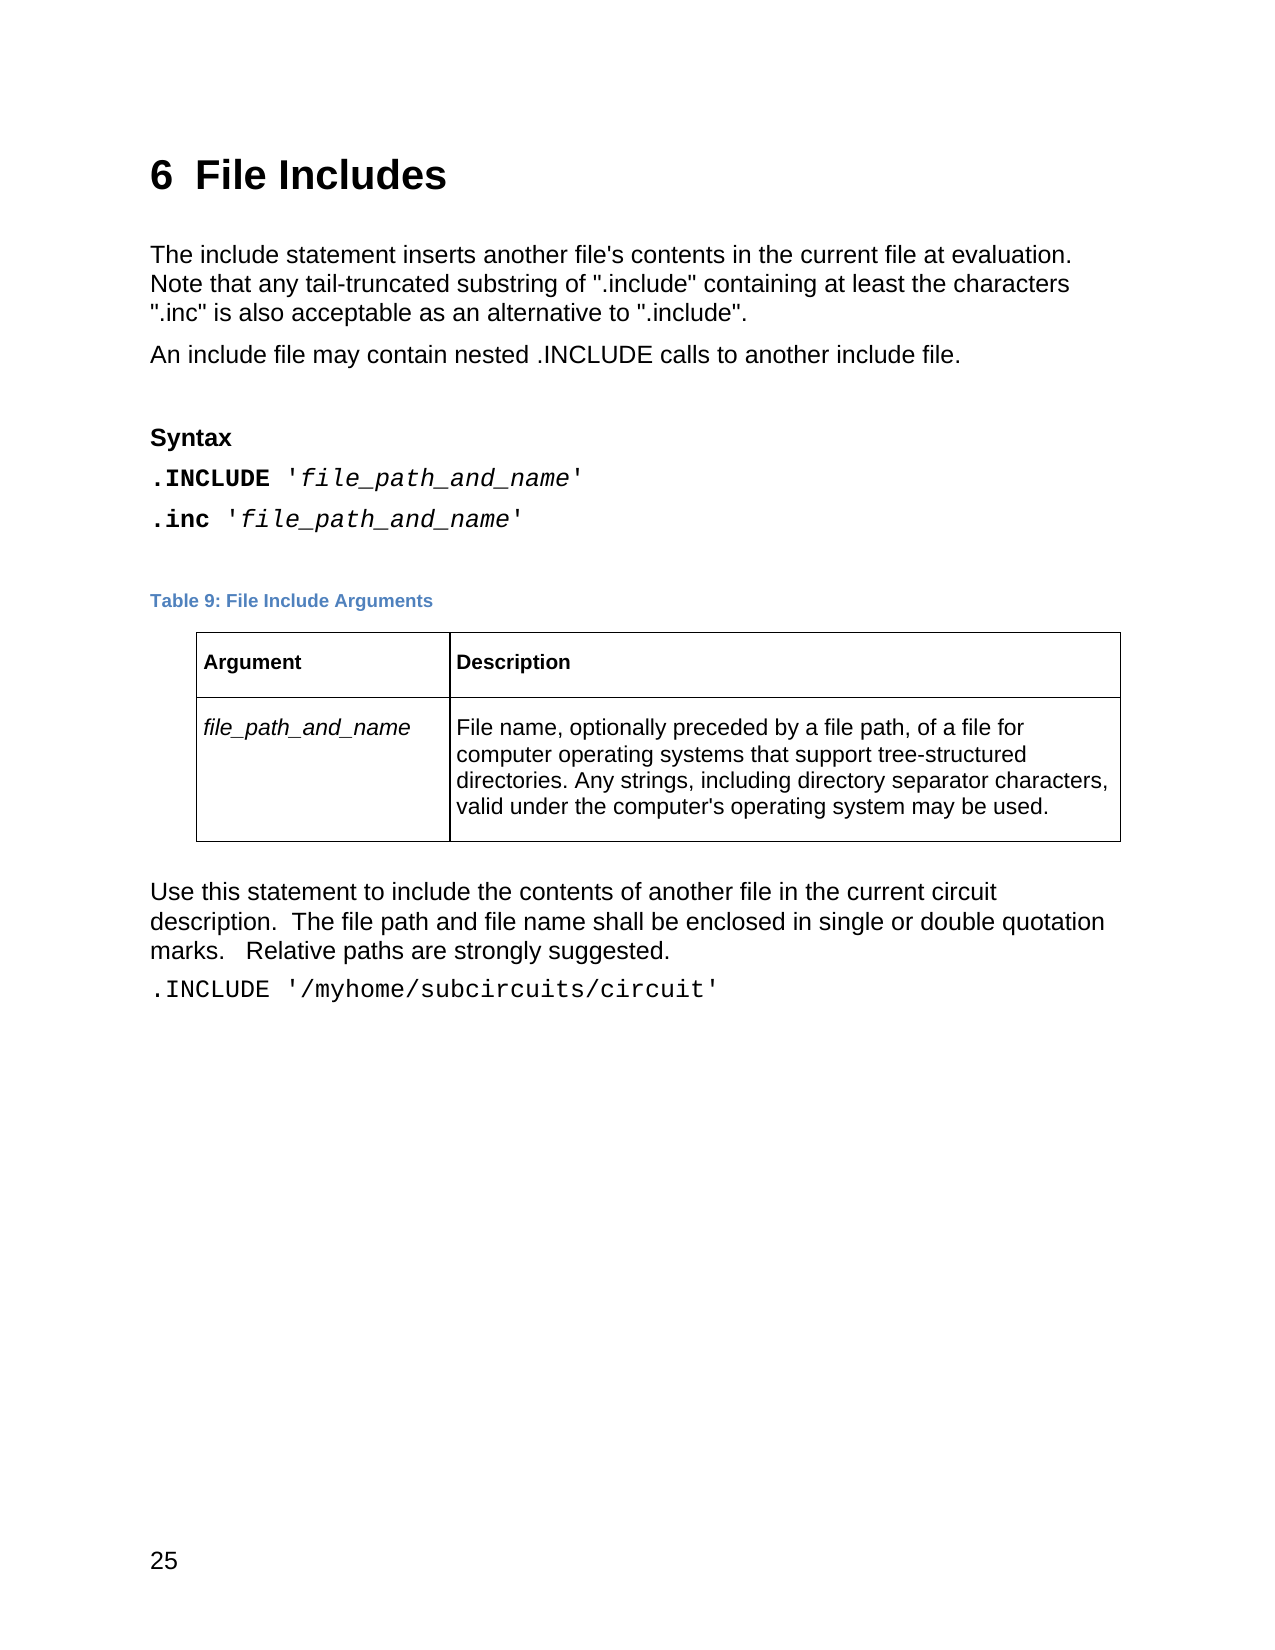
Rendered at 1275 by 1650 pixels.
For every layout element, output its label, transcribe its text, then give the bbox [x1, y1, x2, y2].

table_header Description [451, 633, 1120, 697]
text The include statement inserts another file's contents in the current file at evaluation. Note that any tail-truncated substring of ".include" containing at least the characters ".inc" is also acceptable as an alternative to ".include". [150, 239, 1125, 327]
subtitle File Includes [150, 150, 1125, 198]
table_cell File name, optionally preceded by a file path, of a file for computer operating systems that support tree-structured directories. Any strings, including directory separator characters, valid under the computer's operating system may be used. [451, 698, 1120, 841]
table_cell file_path_and_name [197, 698, 449, 841]
text An include file may contain nested .INCLUDE calls to another include file. [150, 339, 1125, 369]
text .INCLUDE 'file_path_and_name' [150, 464, 1125, 494]
text Use this statement to include the contents of another file in the current circuit description. The file path and file name shall be enclosed in single or double quotation marks. Relative paths are strongly suggested. [150, 877, 1125, 964]
text .INCLUDE '/myhome/subcircuits/circuit' [150, 977, 1125, 1005]
text Syntax [150, 423, 1125, 452]
text .inc 'file_path_and_name' [150, 506, 1125, 535]
table_header Argument [197, 633, 449, 697]
